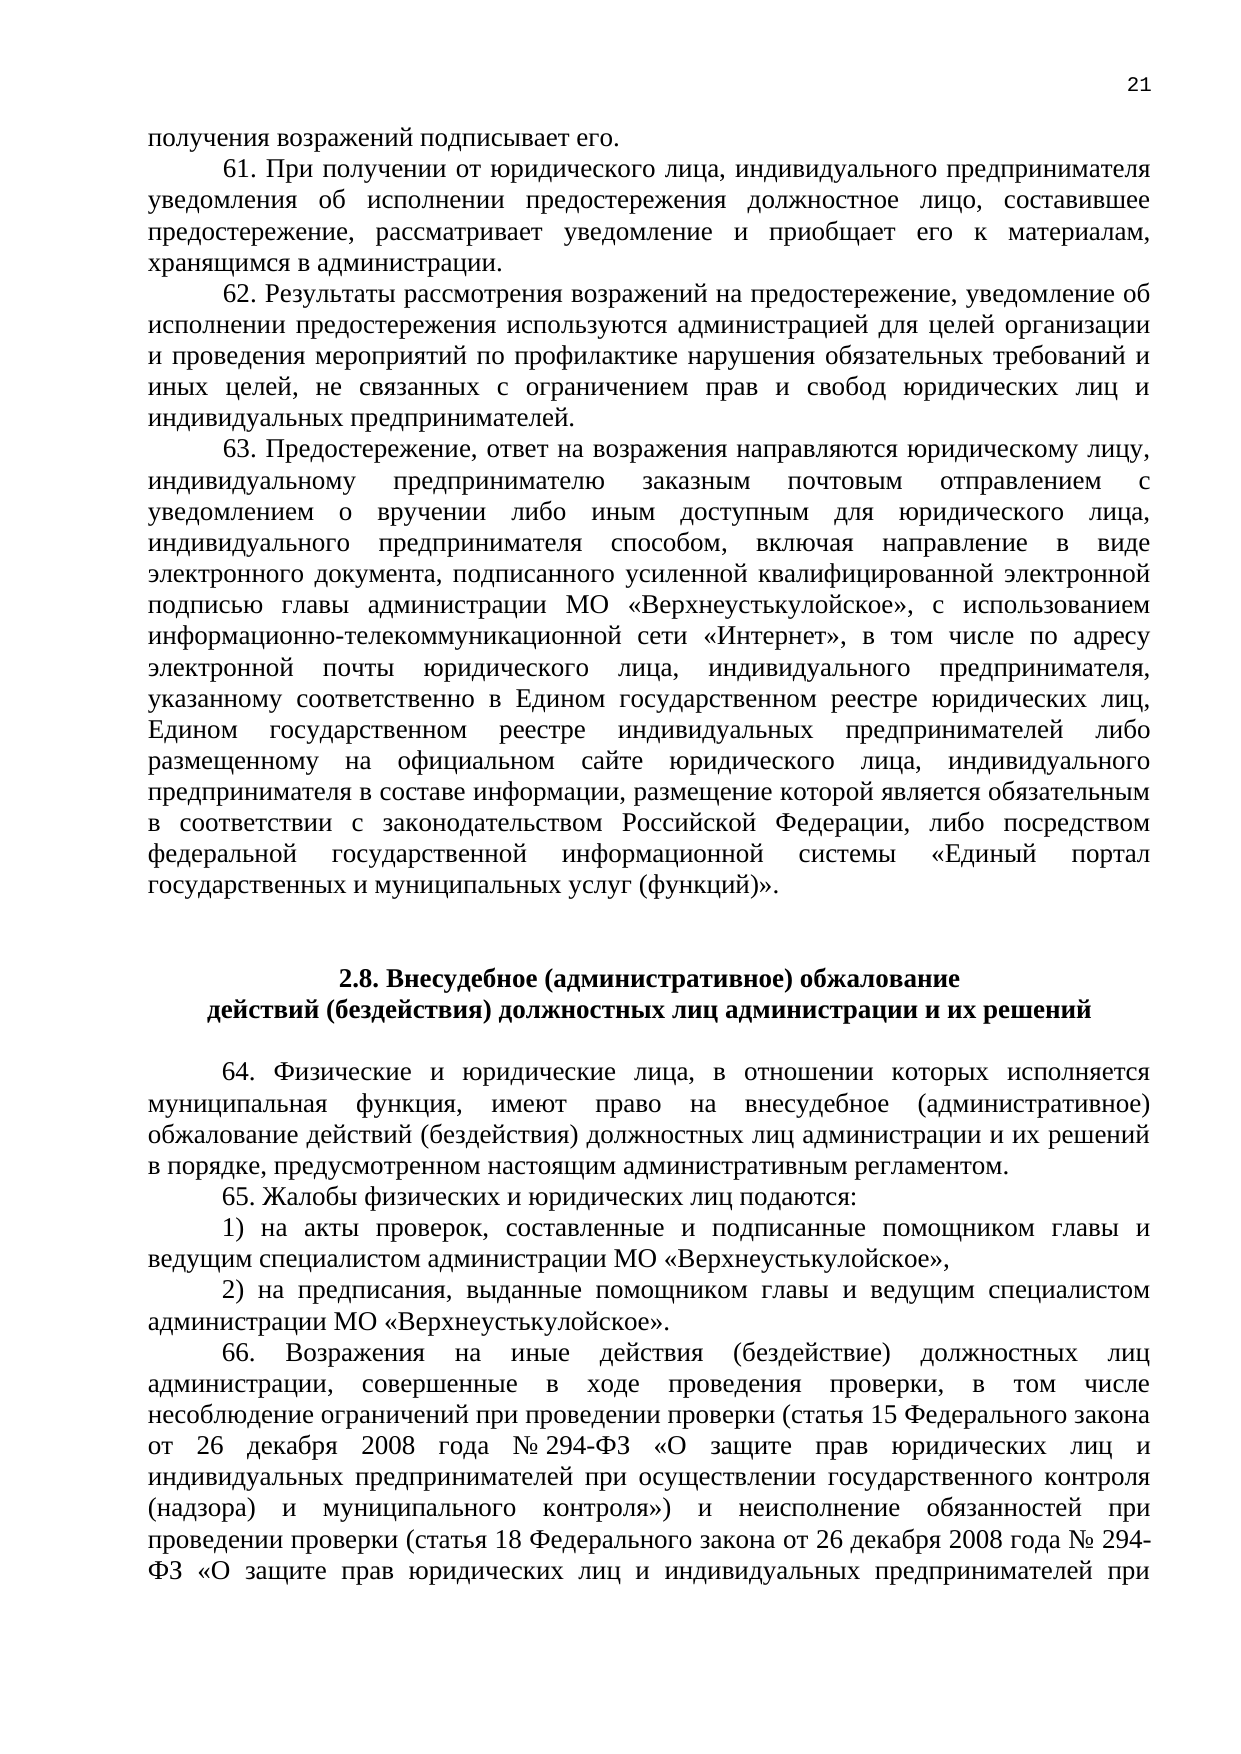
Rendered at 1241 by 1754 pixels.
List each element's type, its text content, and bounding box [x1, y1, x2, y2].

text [148, 1336, 1152, 1585]
text 64. Физические и юридические лица, в отношении которых исполняется муниципальная функция, имеют право на внесудебное (административное) обжалование действий (бездействия) должностных лиц администрации и их решений в порядке, предусмотренном настоящим административным регламентом. [148, 1056, 1152, 1180]
text 1) на акты проверок, составленные и подписанные помощником главы и ведущим специалистом администрации МО «Верхнеустькулойское», [148, 1211, 1152, 1273]
text 62. Результаты рассмотрения возражений на предостережение, уведомление об исполнении предостережения используются администрацией для целей организации и проведения мероприятий по профилактике нарушения обязательных требований и иных целей, не связанных с ограничением прав и свобод юридических лиц и индивидуальных предпринимателей. [148, 277, 1152, 433]
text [148, 121, 1152, 152]
text 65. Жалобы физических и юридических лиц подаются: [148, 1180, 1152, 1211]
text 61. При получении от юридического лица, индивидуального предпринимателя уведомления об исполнении предостережения должностное лицо, составившее предостережение, рассматривает уведомление и приобщает его к материалам, хранящимся в администрации. [148, 152, 1152, 277]
text 2) на предписания, выданные помощником главы и ведущим специалистом администрации МО «Верхнеустькулойское». [148, 1273, 1152, 1336]
text действий (бездействия) должностных лиц администрации и их решений [148, 993, 1152, 1024]
text 63. Предостережение, ответ на возражения направляются юридическому лицу, индивидуальному предпринимателю заказным почтовым отправлением с уведомлением о вручении либо иным доступным для юридического лица, индивидуального предпринимателя способом, включая направление в виде электронного документа, подписанного усиленной квалифицированной электронной подписью главы администрации МО «Верхнеустькулойское», с использованием информационно-телекоммуникационной сети «Интернет», в том числе по адресу электронной почты юридического лица, индивидуального предпринимателя, указанному соответственно в Едином государственном реестре юридических лиц, Едином государственном реестре индивидуальных предпринимателей либо размещенному на официальном сайте юридического лица, индивидуального предпринимателя в составе информации, размещение которой является обязательным в соответствии с законодательством Российской Федерации, либо посредством федеральной государственной информационной системы «Единый портал государственных и муниципальных услуг (функций)». [148, 433, 1152, 900]
text 2.8. Внесудебное (административное) обжалование [148, 962, 1152, 993]
